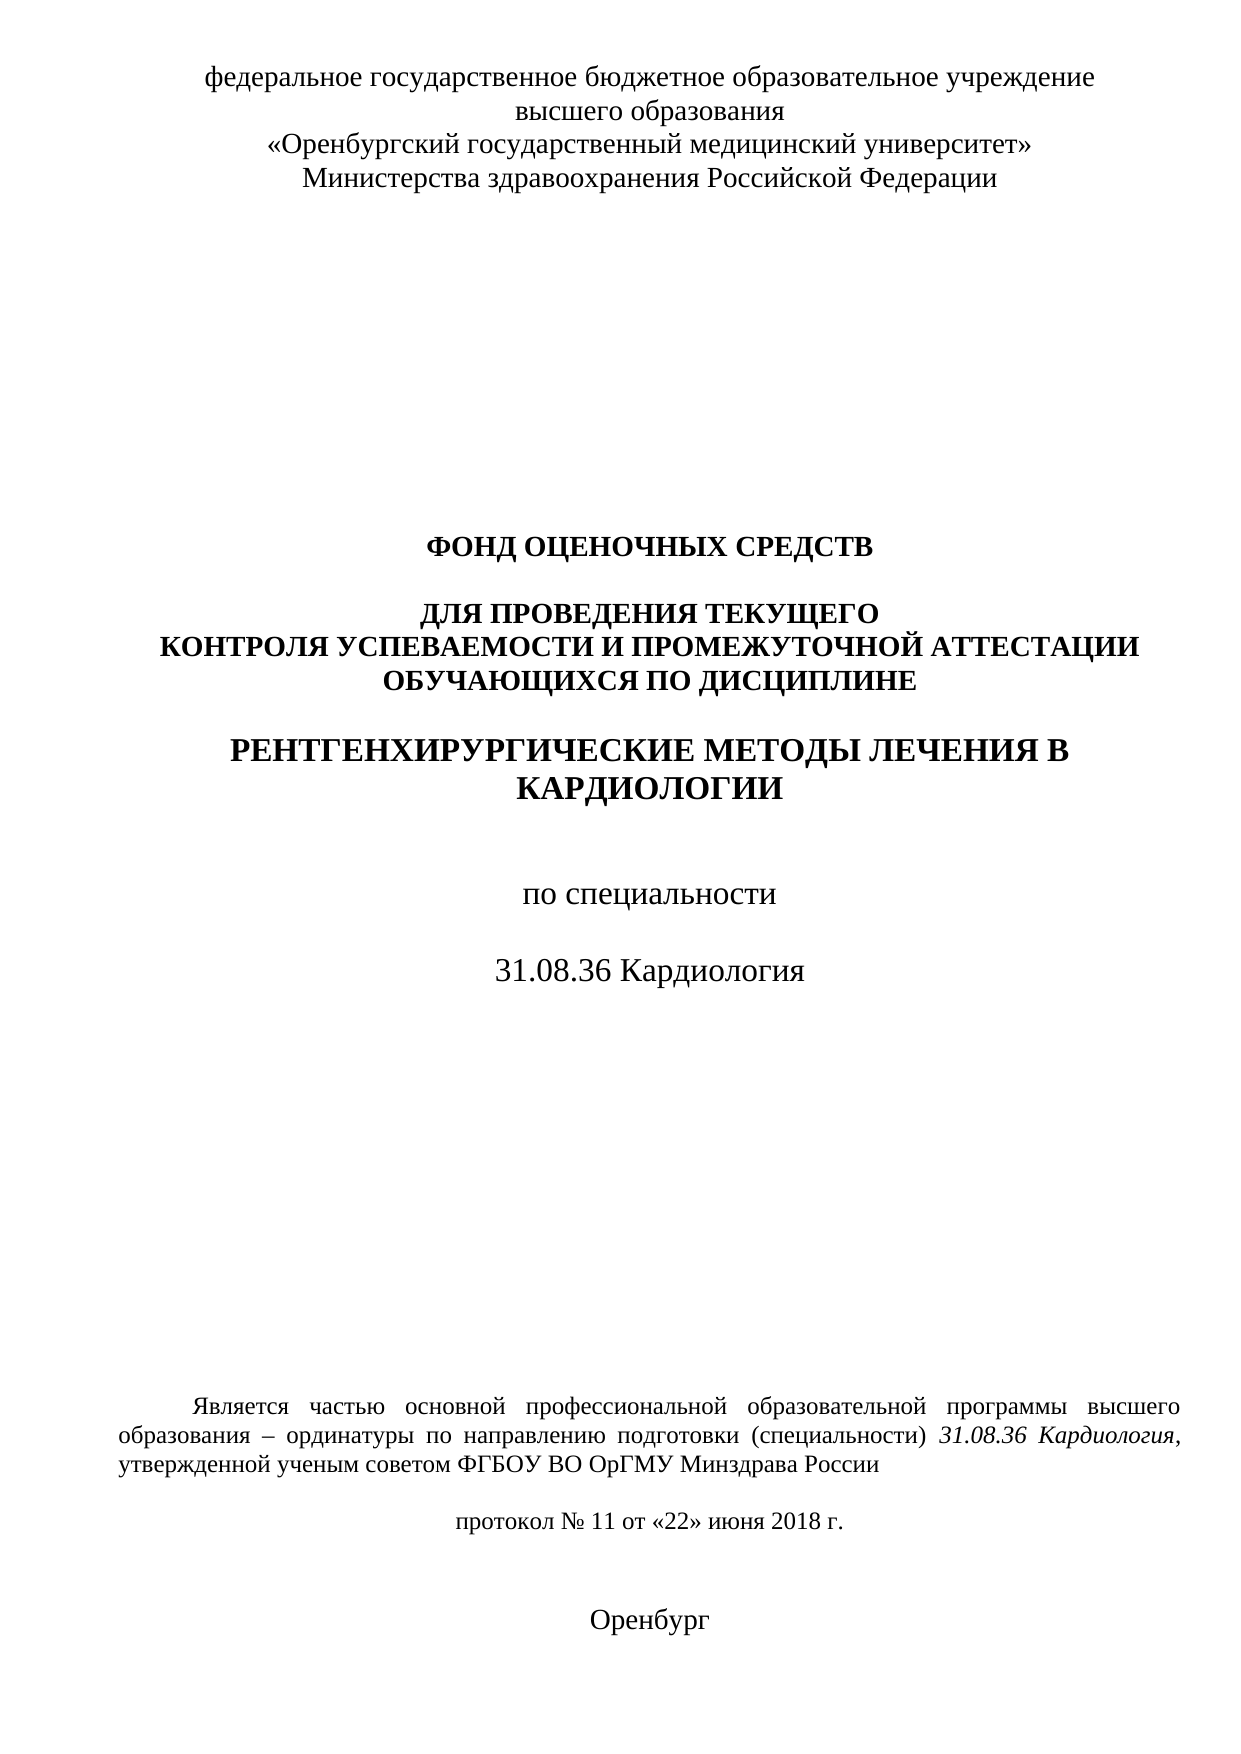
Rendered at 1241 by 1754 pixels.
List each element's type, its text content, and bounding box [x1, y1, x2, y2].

text протокол № 11 от «22» июня 2018 г. [118, 1506, 1181, 1535]
text высшего образования [118, 93, 1181, 126]
text Является частью основной профессиональной образовательной программы высшего образования – ординатуры по направлению подготовки (специальности) 31.08.36 Кардиология, утвержденной ученым советом ФГБОУ ВО ОрГМУ Минздрава России [118, 1391, 1181, 1477]
text ДЛЯ ПРОВЕДЕНИЯ ТЕКУЩЕГО [118, 596, 1181, 629]
text Министерства здравоохранения Российской Федерации [118, 160, 1181, 193]
text РЕНТГЕНХИРУРГИЧЕСКИЕ МЕТОДЫ ЛЕЧЕНИЯ В КАРДИОЛОГИИ [118, 730, 1181, 807]
text по специальности [118, 874, 1181, 912]
text «Оренбургский государственный медицинский университет» [118, 126, 1181, 160]
text 31.08.36 Кардиология [118, 950, 1181, 989]
text КОНТРОЛЯ УСПЕВАЕМОСТИ И ПРОМЕЖУТОЧНОЙ АТТЕСТАЦИИ [118, 629, 1181, 663]
text ФОНД ОЦЕНОЧНЫХ СРЕДСТВ [118, 529, 1181, 562]
text Оренбург [118, 1602, 1181, 1636]
text федеральное государственное бюджетное образовательное учреждение [118, 59, 1181, 93]
text ОБУЧАЮЩИХСЯ ПО ДИСЦИПЛИНЕ [118, 663, 1181, 696]
